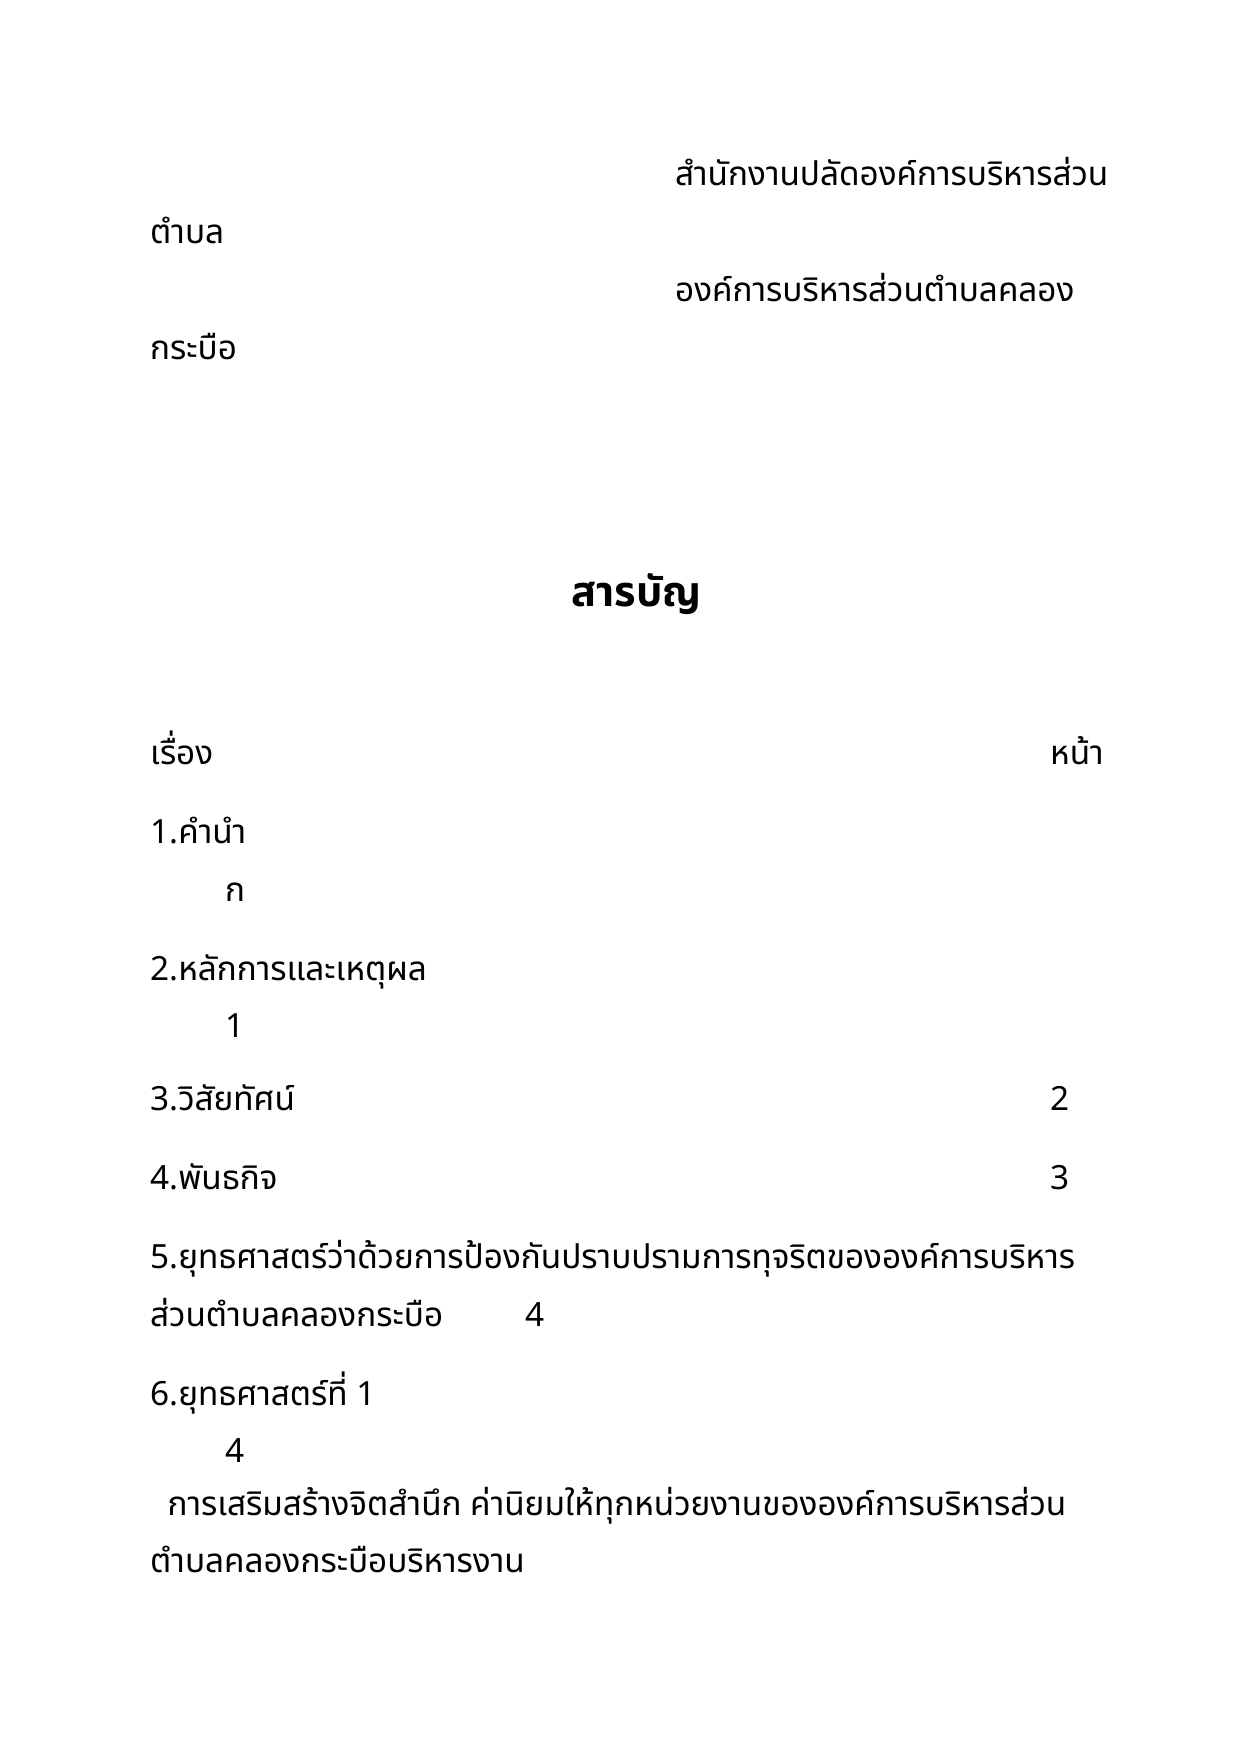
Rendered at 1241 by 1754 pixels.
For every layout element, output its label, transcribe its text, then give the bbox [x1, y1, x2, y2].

text การเสริมสร้างจิตสำนึก ค่านิยมให้ทุกหน่วยงานขององค์การบริหารส่วนตำบลคลองกระบือบริหารงาน [150, 1479, 1122, 1588]
text สำนักงานปลัดองค์การบริหารส่วนตำบล [150, 150, 1122, 258]
text เรื่อง หน้า [150, 729, 1122, 779]
text 4.พันธกิจ 3 [150, 1154, 1122, 1204]
text 2.หลักการและเหตุผล 1 [150, 944, 1122, 1047]
text 5.ยุทธศาสตร์ว่าด้วยการป้องกันปราบปรามการทุจริตขององค์การบริหารส่วนตำบลคลองกระบือ 4 [150, 1233, 1122, 1342]
text 6.ยุทธศาสตร์ที่ 1 4 [150, 1370, 1122, 1473]
text 1.คำนำ ก [150, 807, 1122, 916]
text องค์การบริหารส่วนตำบลคลองกระบือ [150, 266, 1122, 374]
text สารบัญ [150, 562, 1122, 625]
text 3.วิสัยทัศน์ 2 [150, 1075, 1122, 1126]
